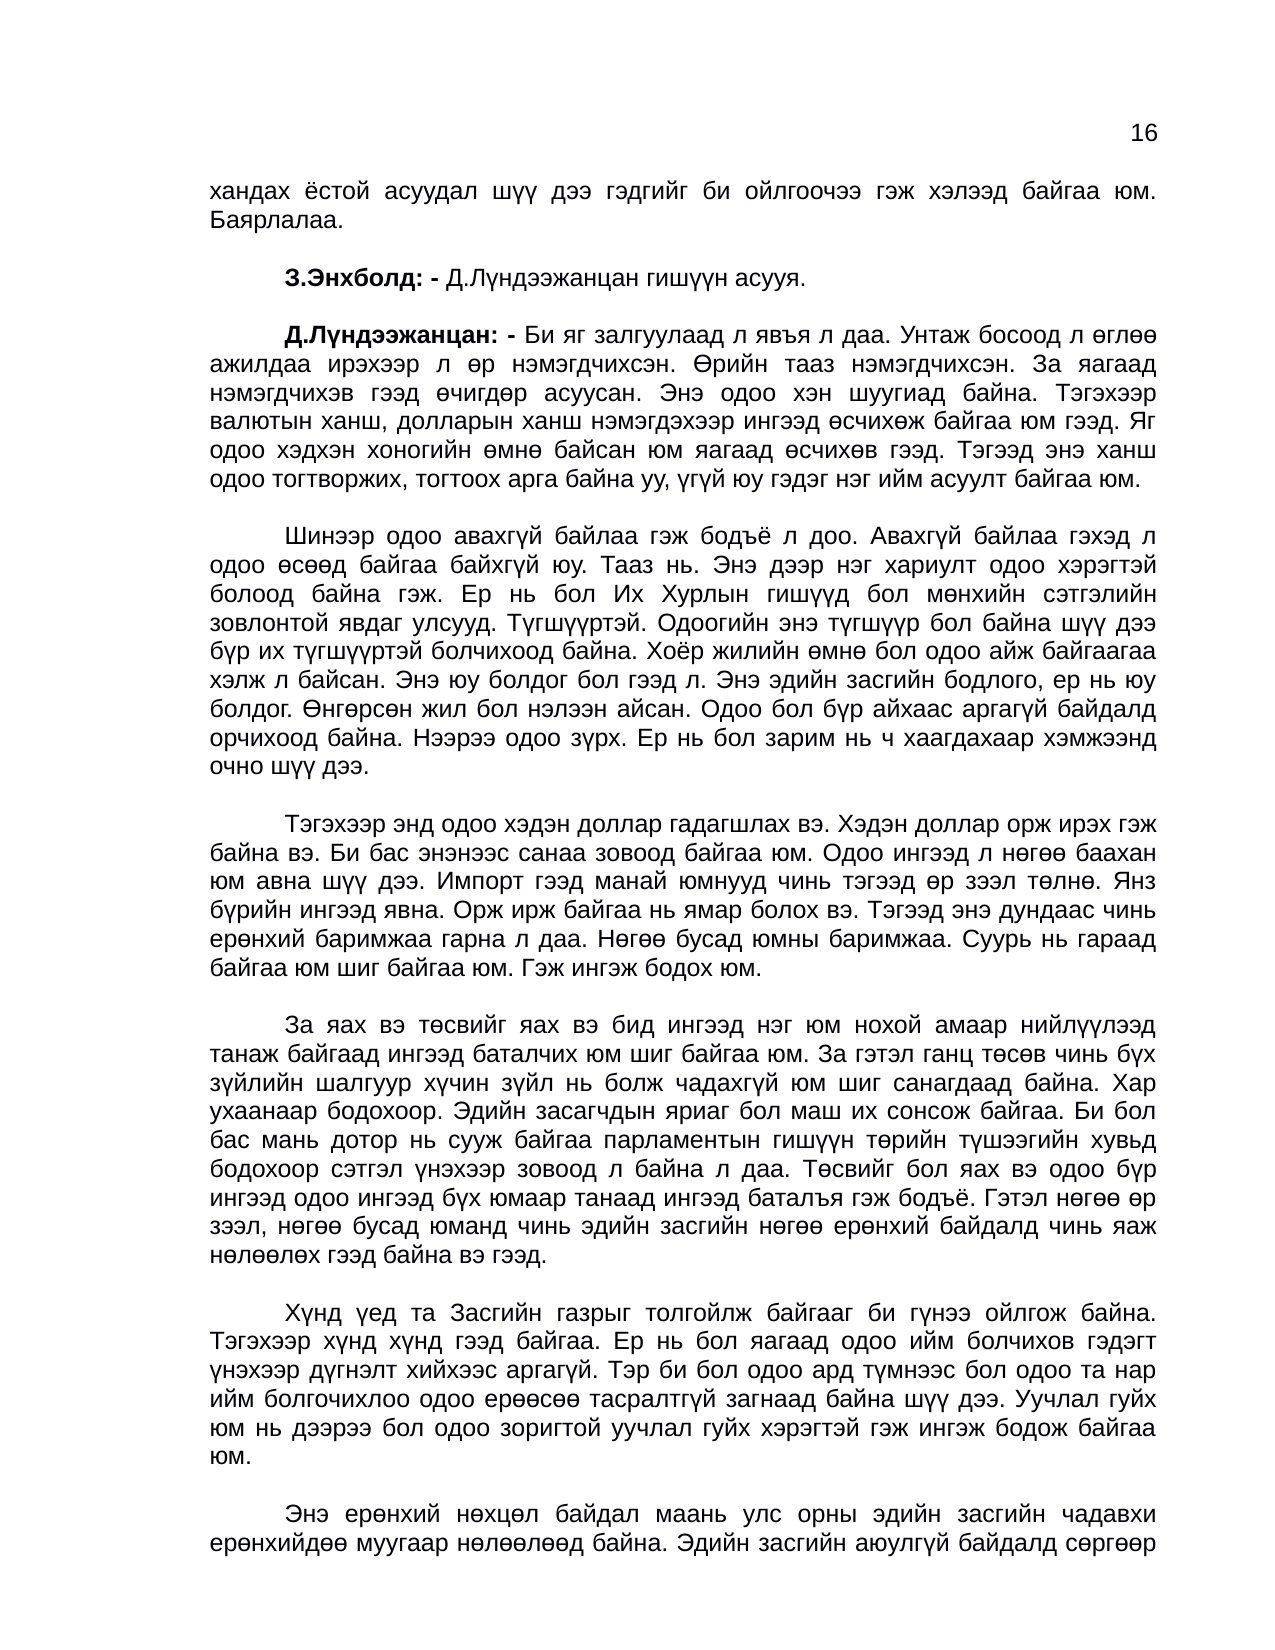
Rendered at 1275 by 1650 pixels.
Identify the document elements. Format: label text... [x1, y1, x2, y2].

text З.Энхболд: - Д.Лүндээжанцан гишүүн асууя. [209, 263, 1158, 291]
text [209, 176, 1158, 234]
text Д.Лүндээжанцан: - Би яг залгуулаад л явъя л даа. Унтаж босоод л өглөө ажилдаа ирэхээр л өр нэмэгдчихсэн. Өрийн тааз нэмэгдчихсэн. За яагаад нэмэгдчихэв гээд өчигдөр асуусан. Энэ одоо хэн шуугиад байна. Тэгэхээр валютын ханш, долларын ханш нэмэгдэхээр ингээд өсчихөж байгаа юм гээд. Яг одоо хэдхэн хоногийн өмнө байсан юм яагаад өсчихөв гээд. Тэгээд энэ ханш одоо тогтворжих, тогтоох арга байна уу, үгүй юу гэдэг нэг ийм асуулт байгаа юм. [209, 320, 1158, 493]
text За яах вэ төсвийг яах вэ бид ингээд нэг юм нохой амаар нийлүүлээд танаж байгаад ингээд баталчих юм шиг байгаа юм. За гэтэл ганц төсөв чинь бүх зүйлийн шалгуур хүчин зүйл нь болж чадахгүй юм шиг санагдаад байна. Хар ухаанаар бодохоор. Эдийн засагчдын яриаг бол маш их сонсож байгаа. Би бол бас мань дотор нь сууж байгаа парламентын гишүүн төрийн түшээгийн хувьд бодохоор сэтгэл үнэхээр зовоод л байна л даа. Төсвийг бол яах вэ одоо бүр ингээд одоо ингээд бүх юмаар танаад ингээд баталъя гэж бодъё. Гэтэл нөгөө өр зээл, нөгөө бусад юманд чинь эдийн засгийн нөгөө ерөнхий байдалд чинь яаж нөлөөлөх гээд байна вэ гээд. [209, 1010, 1158, 1269]
text Хүнд үед та Засгийн газрыг толгойлж байгааг би гүнээ ойлгож байна. Тэгэхээр хүнд хүнд гээд байгаа. Ер нь бол яагаад одоо ийм болчихов гэдэгт үнэхээр дүгнэлт хийхээс аргагүй. Тэр би бол одоо ард түмнээс бол одоо та нар ийм болгочихлоо одоо ерөөсөө тасралтгүй загнаад байна шүү дээ. Уучлал гуйх юм нь дээрээ бол одоо зоригтой уучлал гуйх хэрэгтэй гэж ингэж бодож байгаа юм. [209, 1298, 1158, 1470]
text Шинээр одоо авахгүй байлаа гэж бодъё л доо. Авахгүй байлаа гэхэд л одоо өсөөд байгаа байхгүй юу. Тааз нь. Энэ дээр нэг хариулт одоо хэрэгтэй болоод байна гэж. Ер нь бол Их Хурлын гишүүд бол мөнхийн сэтгэлийн зовлонтой явдаг улсууд. Түгшүүртэй. Одоогийн энэ түгшүүр бол байна шүү дээ бүр их түгшүүртэй болчихоод байна. Хоёр жилийн өмнө бол одоо айж байгаагаа хэлж л байсан. Энэ юу болдог бол гээд л. Энэ эдийн засгийн бодлого, ер нь юу болдог. Өнгөрсөн жил бол нэлээн айсан. Одоо бол бүр айхаас аргагүй байдалд орчихоод байна. Нээрээ одоо зүрх. Ер нь бол зарим нь ч хаагдахаар хэмжээнд очно шүү дээ. [209, 521, 1158, 780]
text Тэгэхээр энд одоо хэдэн доллар гадагшлах вэ. Хэдэн доллар орж ирэх гэж байна вэ. Би бас энэнээс санаа зовоод байгаа юм. Одоо ингээд л нөгөө баахан юм авна шүү дээ. Импорт гээд манай юмнууд чинь тэгээд өр зээл төлнө. Янз бүрийн ингээд явна. Орж ирж байгаа нь ямар болох вэ. Тэгээд энэ дундаас чинь ерөнхий баримжаа гарна л даа. Нөгөө бусад юмны баримжаа. Суурь нь гараад байгаа юм шиг байгаа юм. Гэж ингэж бодох юм. [209, 809, 1158, 981]
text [209, 1499, 1158, 1556]
